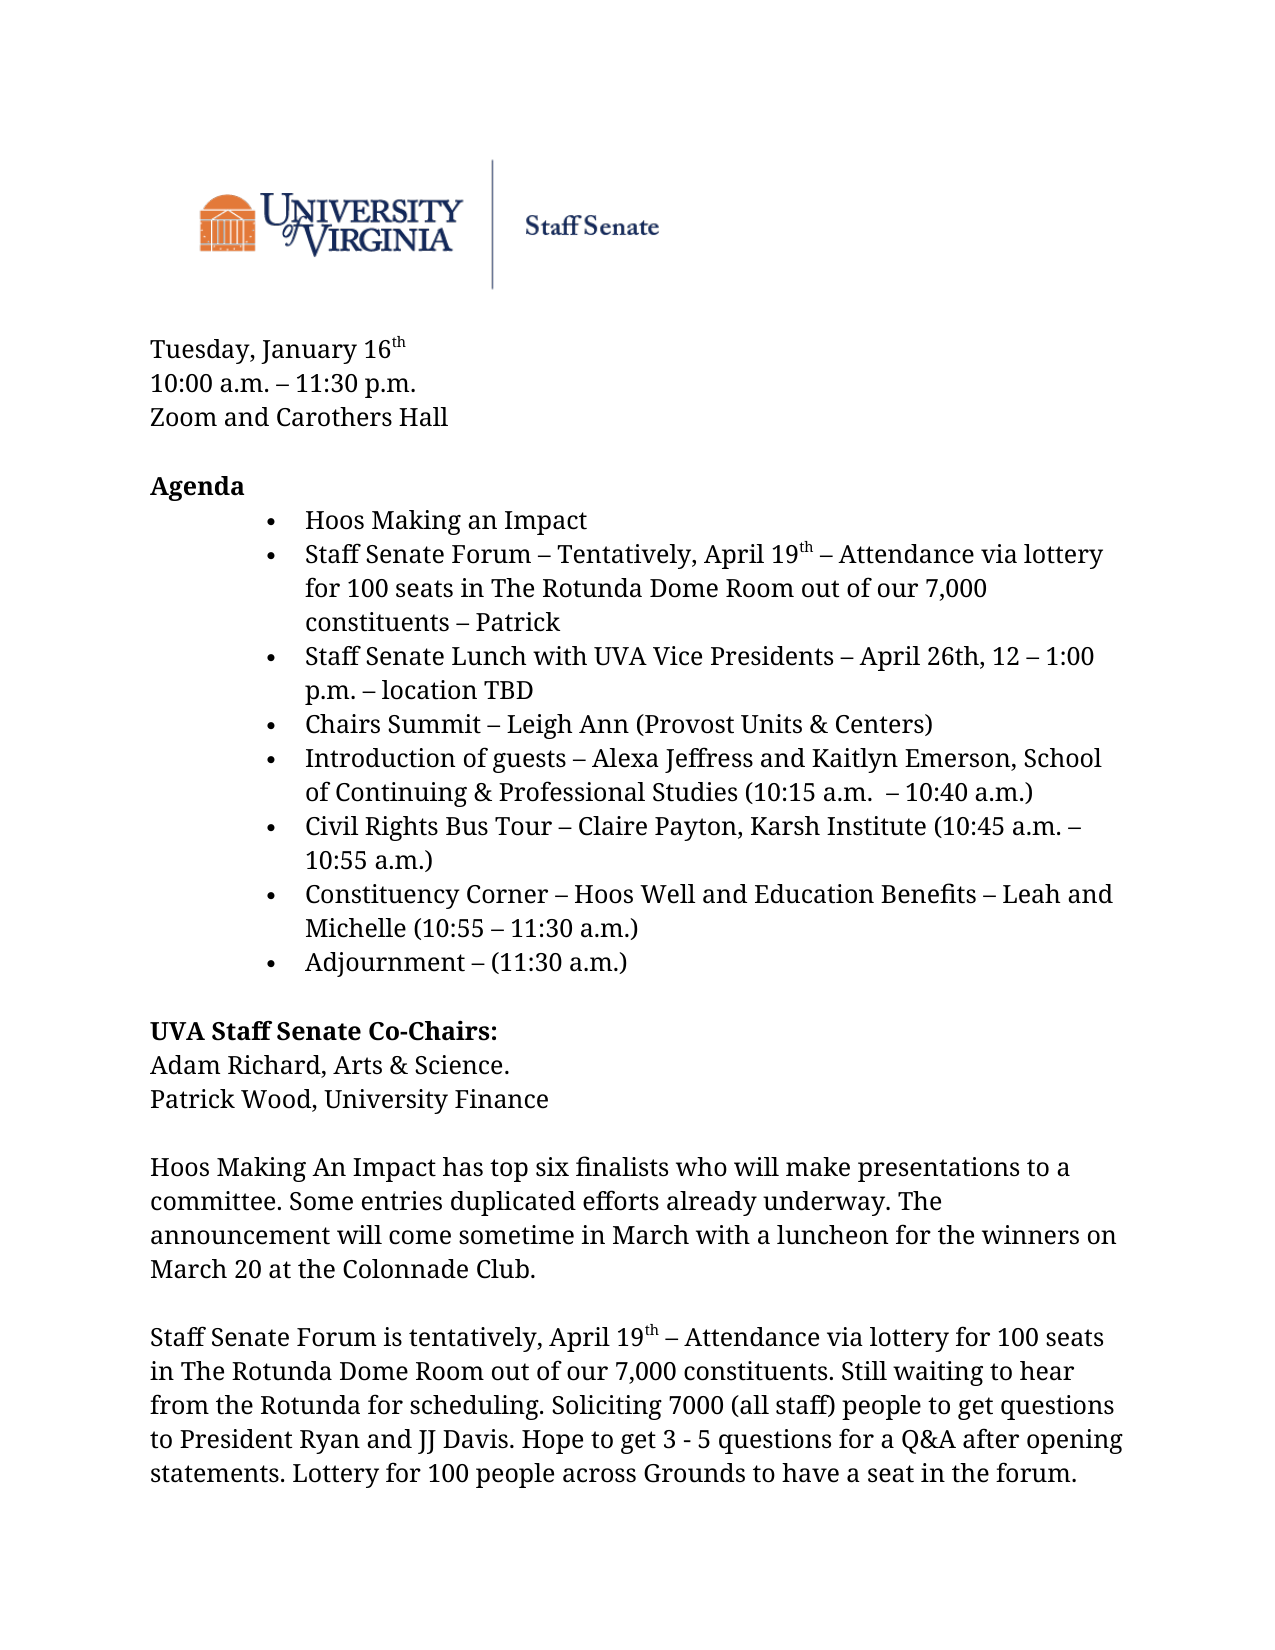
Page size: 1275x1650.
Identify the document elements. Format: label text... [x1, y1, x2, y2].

text Zoom and Carothers Hall [150, 400, 1125, 434]
list Introduction of guests – Alexa Jeffress and Kaitlyn Emerson, School of Continuing & Professional Studies (10:15 a.m. – 10:40 a.m.) [267, 741, 1125, 809]
text Adam Richard, Arts & Science. [150, 1047, 1125, 1081]
text 10:00 a.m. – 11:30 p.m. [150, 366, 1125, 400]
text Hoos Making An Impact has top six finalists who will make presentations to a committee. Some entries duplicated efforts already underway. The announcement will come sometime in March with a luncheon for the winners on March 20 at the Colonnade Club. [150, 1149, 1125, 1286]
text Agenda [150, 468, 1125, 502]
text Tuesday, January 16th [150, 332, 1125, 366]
list Chairs Summit – Leigh Ann (Provost Units & Centers) [267, 707, 1125, 741]
list Staff Senate Forum – Tentatively, April 19th – Attendance via lottery for 100 seats in The Rotunda Dome Room out of our 7,000 constituents – Patrick [267, 536, 1125, 638]
list Adjournment – (11:30 a.m.) [267, 945, 1125, 979]
picture [187, 150, 976, 298]
list Civil Rights Bus Tour – Claire Payton, Karsh Institute (10:45 a.m. – 10:55 a.m.) [267, 809, 1125, 877]
list Hoos Making an Impact [267, 502, 1125, 536]
list Constituency Corner – Hoos Well and Education Benefits – Leah and Michelle (10:55 – 11:30 a.m.) [267, 877, 1125, 945]
text Patrick Wood, University Finance [150, 1081, 1125, 1115]
text Staff Senate Forum is tentatively, April 19th – Attendance via lottery for 100 seats in The Rotunda Dome Room out of our 7,000 constituents. Still waiting to hear from the Rotunda for scheduling. Soliciting 7000 (all staff) people to get questions to President Ryan and JJ Davis. Hope to get 3 - 5 questions for a Q&A after opening statements. Lottery for 100 people across Grounds to have a seat in the forum. [150, 1320, 1125, 1490]
list Staff Senate Lunch with UVA Vice Presidents – April 26th, 12 – 1:00 p.m. – location TBD [267, 638, 1125, 707]
text UVA Staff Senate Co-Chairs: [150, 1013, 1125, 1047]
